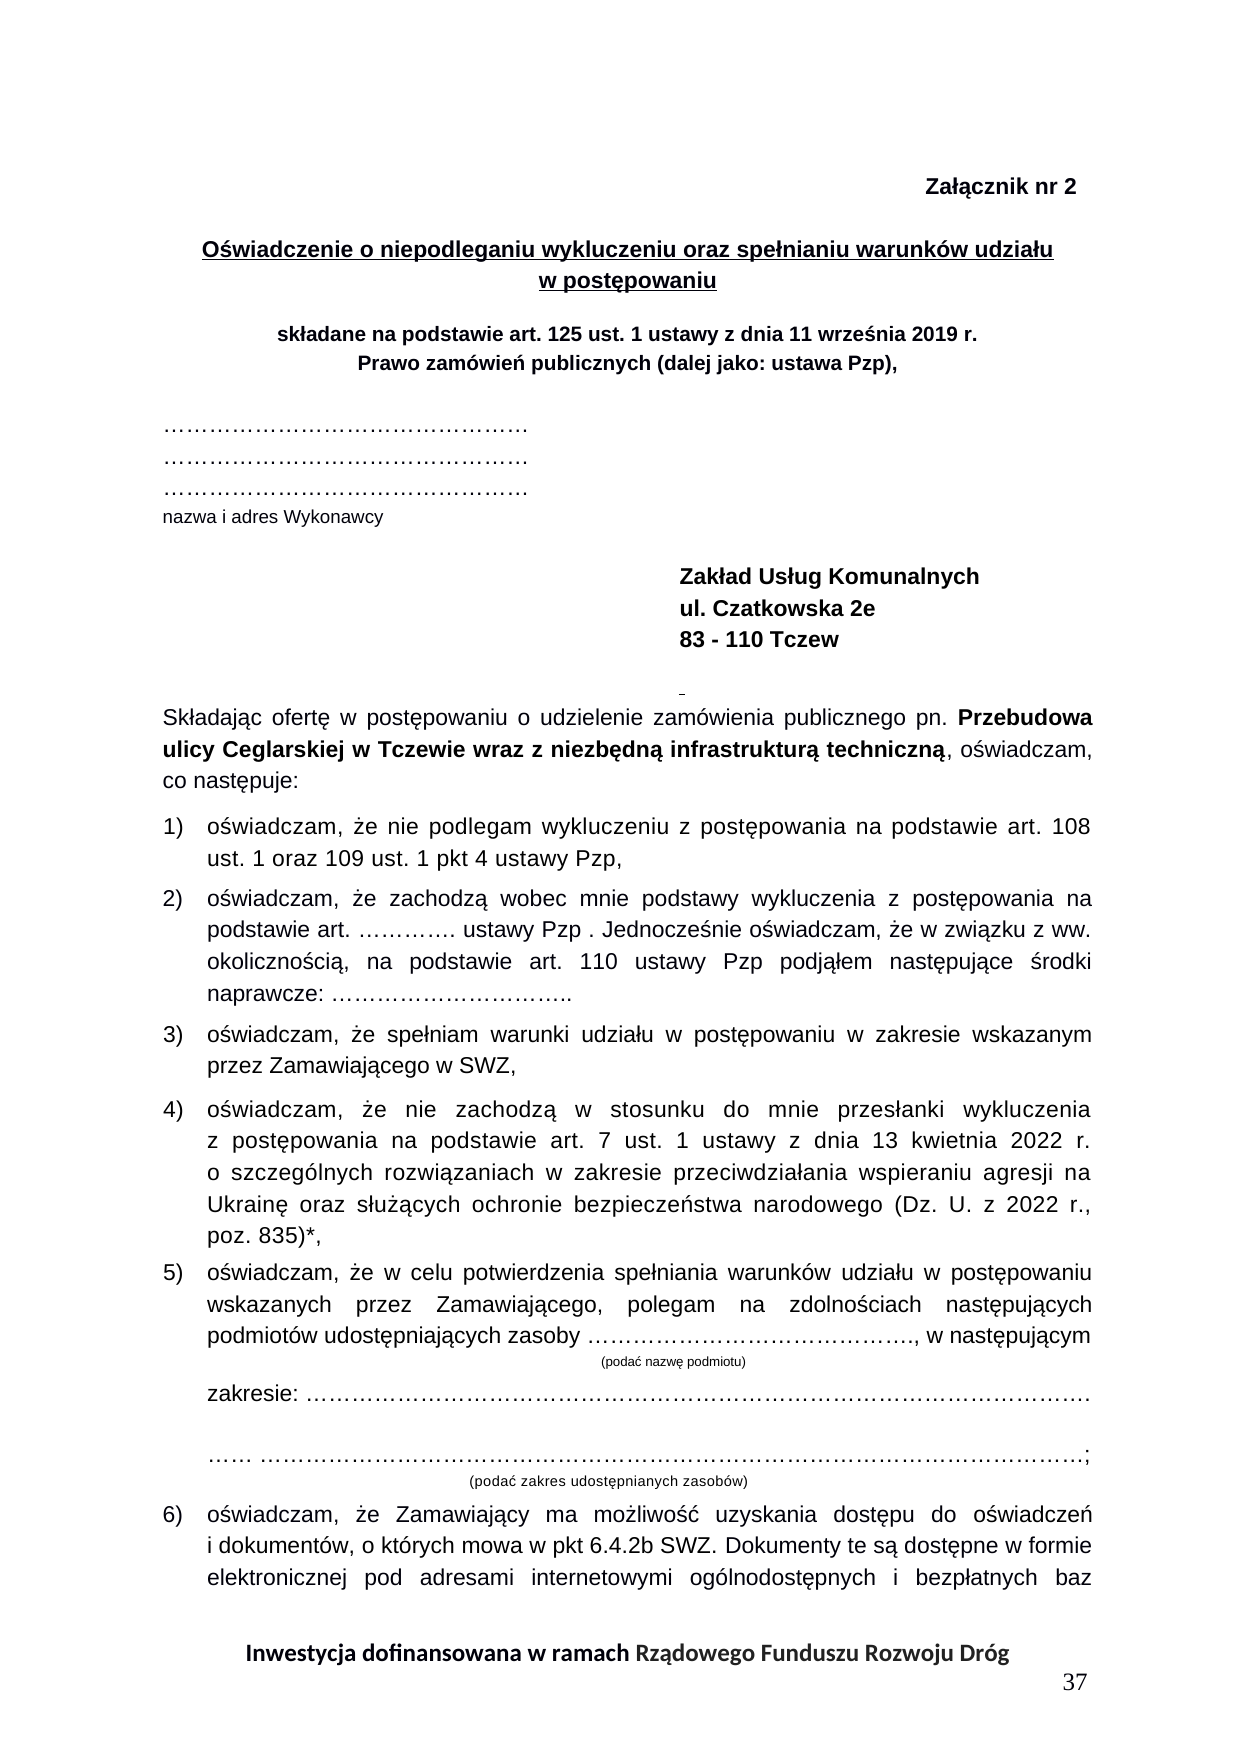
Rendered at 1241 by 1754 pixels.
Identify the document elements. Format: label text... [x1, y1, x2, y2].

text Prawo zamówień publicznych (dalej jako: ustawa Pzp), [162, 351, 1093, 375]
text Oświadczenie o niepodleganiu wykluczeniu oraz spełnianiu warunków udziału w postępowaniu [162, 236, 1093, 294]
list oświadczam, że w celu potwierdzenia spełniania warunków udziału w postępowaniu wskazanych przez Zamawiającego, polegam na zdolnościach następujących podmiotów udostępniających zasoby ……………………………………., w następującym [163, 1259, 1093, 1349]
text Załącznik nr 2 [912, 173, 1093, 199]
list (podać nazwę podmiotu) [237, 1354, 1093, 1380]
text ………………………………………… [162, 411, 1093, 438]
text 83 - 110 Tczew [679, 626, 1093, 653]
text Zakład Usług Komunalnych [679, 563, 1093, 590]
text zakresie: …………………………………………………………………………………………. [207, 1380, 1093, 1407]
text składane na podstawie art. 125 ust. 1 ustawy z dnia 11 września 2019 r. [162, 322, 1093, 346]
list oświadczam, że spełniam warunki udziału w postępowaniu w zakresie wskazanym przez Zamawiającego w SWZ, [163, 1021, 1093, 1079]
text ul. Czatkowska 2e [679, 595, 1093, 621]
text ………………………………………… [162, 443, 1093, 469]
list oświadczam, że nie podlegam wykluczeniu z postępowania na podstawie art. 108 ust. 1 oraz 109 ust. 1 pkt 4 ustawy Pzp, [163, 813, 1093, 871]
text Składając ofertę w postępowaniu o udzielenie zamówienia publicznego pn. Przebudowa ulicy Ceglarskiej w Tczewie wraz z niezbędną infrastrukturą techniczną, oświadczam, co następuje: [162, 704, 1093, 793]
list oświadczam, że zachodzą wobec mnie podstawy wykluczenia z postępowania na podstawie art. …………. ustawy Pzp . Jednocześnie oświadczam, że w związku z ww. okolicznością, na podstawie art. 110 ustawy Pzp podjąłem następujące środki naprawcze: ………………………….. [162, 885, 1093, 1006]
text nazwa i adres Wykonawcy [162, 506, 1093, 527]
text ………………………………………… [162, 474, 1093, 501]
list oświadczam, że nie zachodzą w stosunku do mnie przesłanki wykluczenia z postępowania na podstawie art. 7 ust. 1 ustawy z dnia 13 kwietnia 2022 r. o szczególnych rozwiązaniach w zakresie przeciwdziałania wspieraniu agresji na Ukrainę oraz służących ochronie bezpieczeństwa narodowego (Dz. U. z 2022 r., poz. 835)*, [163, 1096, 1093, 1248]
text (podać zakres udostępnianych zasobów) [162, 1472, 1093, 1489]
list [162, 1501, 1093, 1590]
text …… ………………………………………………………………………………………………; [207, 1441, 1093, 1467]
